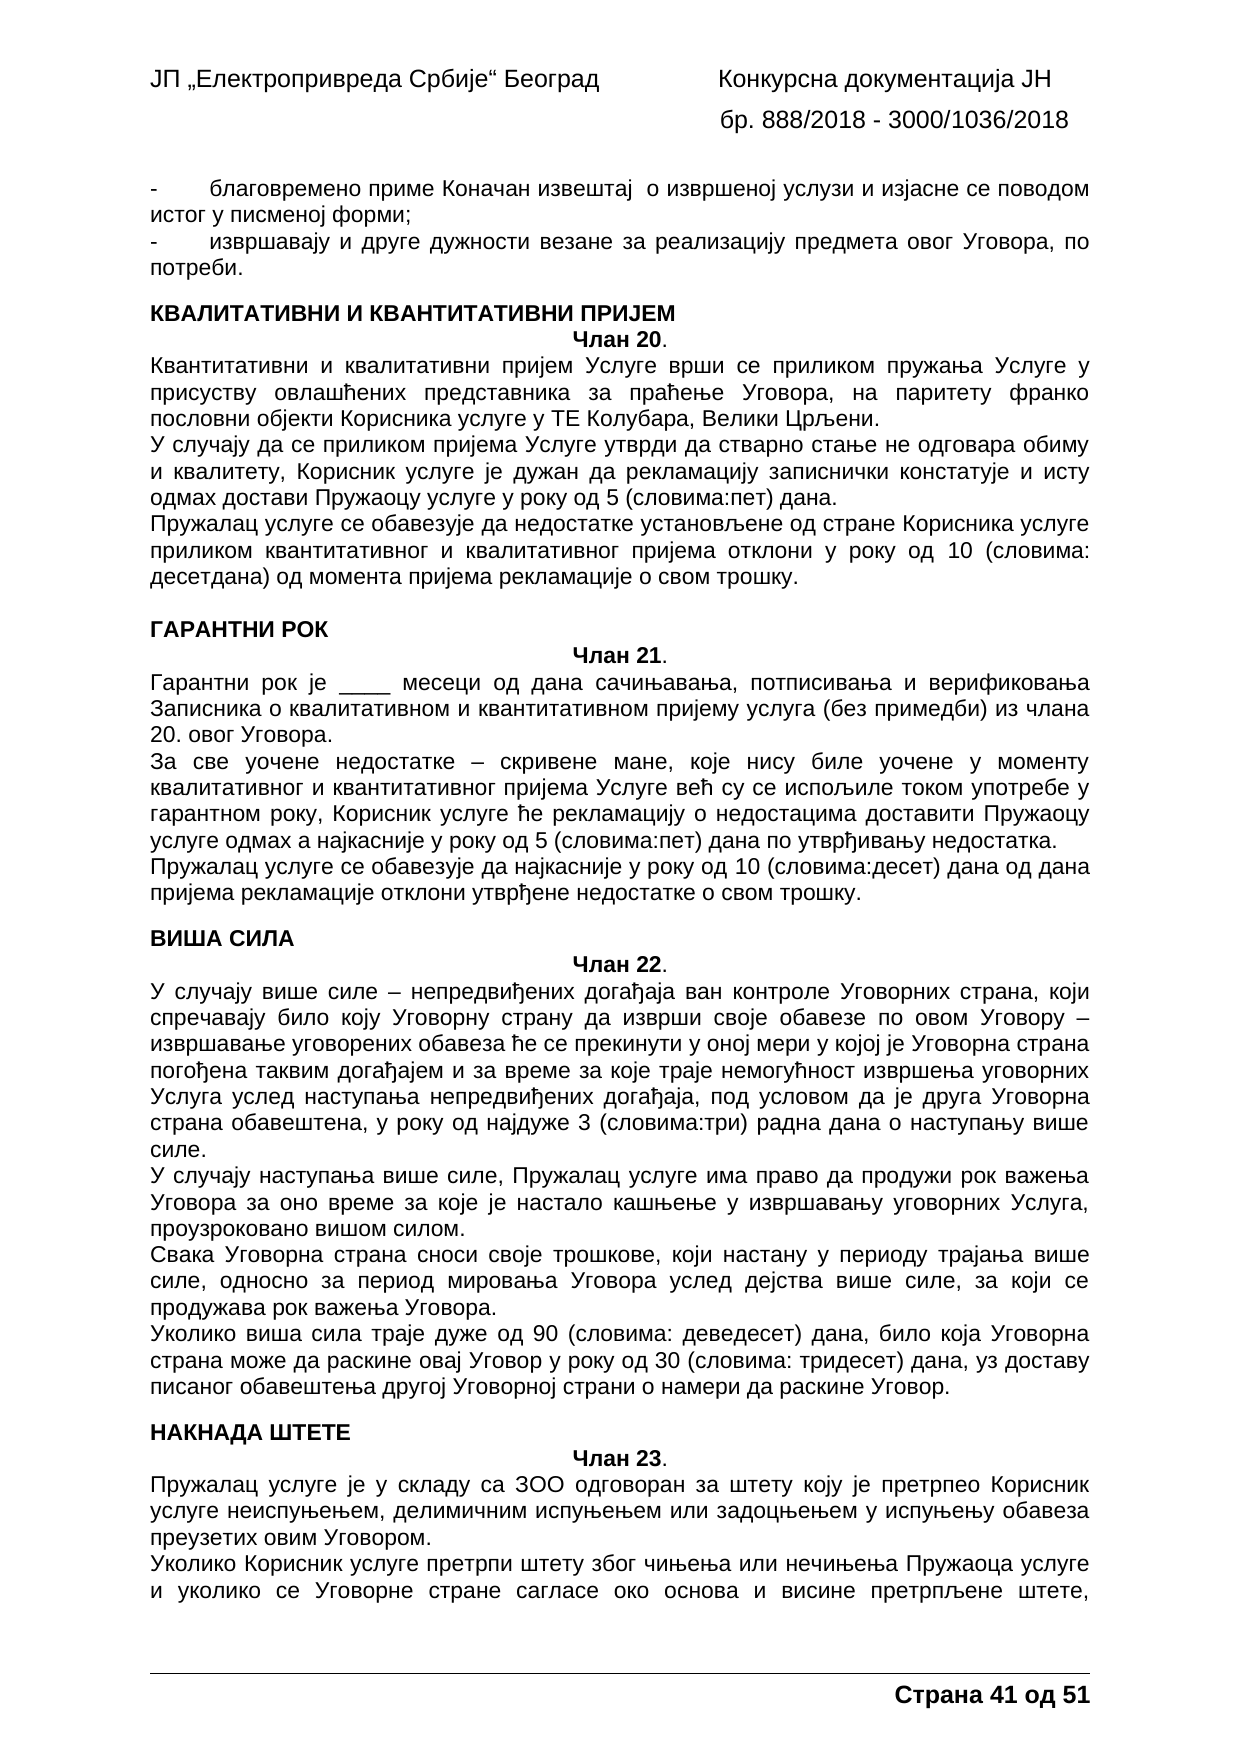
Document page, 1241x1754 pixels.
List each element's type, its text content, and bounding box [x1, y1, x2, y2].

text Квантитативни и квалитативни пријем Услуге врши се приликом пружања Услуге у присуству овлашћених представника за праћење Уговора, на паритету франко пословни објекти Корисника услуге у ТЕ Колубара, Велики Црљени. [150, 352, 1090, 431]
text Члан 20. [150, 326, 1090, 352]
text ГАРАНТНИ РОК [150, 616, 1090, 642]
text Члан 21. [150, 642, 1090, 668]
text Гарантни рок је ____ месеци од дана сачињавања, потписивања и верификовања Записника о квалитативном и квантитативном пријему услуга (без примедби) из члана 20. овог Уговора. [150, 668, 1090, 748]
text Пружалац услуге је у складу са ЗОО одговоран за штету коју је претрпео Корисник услуге неиспуњењем, делимичним испуњењем или задоцњењем у испуњењу обавеза преузетих овим Уговором. [150, 1471, 1090, 1550]
text - извршавају и друге дужности везане за реализацију предмета овог Уговора, по потреби. [150, 228, 1090, 280]
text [150, 1550, 1090, 1603]
text ВИША СИЛА [150, 925, 1090, 951]
text НАКНАДА ШТЕТЕ [150, 1418, 1090, 1445]
text Уколико виша сила траје дуже од 90 (словима: деведесет) дана, било која Уговорна страна може да раскине овај Уговор у року од 30 (словима: тридесет) дана, уз доставу писаног обавештења другој Уговорној страни о намери да раскине Уговор. [150, 1320, 1090, 1399]
text КВАЛИТАТИВНИ И КВАНТИТАТИВНИ ПРИЈЕМ [150, 299, 1090, 326]
text У случају да се приликом пријема Услуге утврди да стварно стање не одговара обиму и квалитету, Корисник услуге је дужан да рекламацију записнички констатује и исту одмах достави Пружаоцу услуге у року од 5 (словима:пет) дана. [150, 431, 1090, 510]
text За све уочене недостатке – скривене мане, које нису биле уочене у моменту квалитативног и квантитативног пријема Услуге већ су се испољиле током употребе у гарантном року, Корисник услуге ће рекламацију о недостацима доставити Пружаоцу услуге одмах а најкасније у року од 5 (словима:пет) дана по утврђивању недостатка. [150, 748, 1090, 853]
text Пружалац услуге се обавезује да најкасније у року од 10 (словима:десет) дана од дана пријема рекламације отклони утврђене недостатке о свом трошку. [150, 853, 1090, 906]
text Свака Уговорна страна сноси своје трошкове, који настану у периоду трајања више силе, односно за период мировања Уговора услед дејства више силе, за који се продужава рок важења Уговора. [150, 1241, 1090, 1320]
text Пружалац услуге се обавезује да недостатке установљене од стране Корисника услуге приликом квантитативног и квалитативног пријема отклони у року од 10 (словима: десетдана) од момента пријема рекламације о свом трошку. [150, 510, 1090, 589]
text - благовремено приме Коначан извештај о извршеној услузи и изјасне се поводом истог у писменој форми; [150, 175, 1090, 228]
text Члан 22. [150, 951, 1090, 978]
text У случају наступања више силе, Пружалац услуге има право да продужи рок важења Уговора за оно време за које је настало кашњење у извршавању уговорних Услуга, проузроковано вишом силом. [150, 1162, 1090, 1241]
text У случају више силе – непредвиђених догађаја ван контроле Уговорних страна, који спречавају било коју Уговорну страну да изврши своје обавезе по овом Уговору – извршавање уговорених обавеза ће се прекинути у оној мери у којој је Уговорна страна погођена таквим догађајем и за време за које траје немогућност извршења уговорних Услуга услед наступања непредвиђених догађаја, под условом да је друга Уговорна страна обавештена, у року од најдуже 3 (словима:три) радна дана о наступању више силе. [150, 978, 1090, 1162]
text Члан 23. [150, 1445, 1090, 1471]
